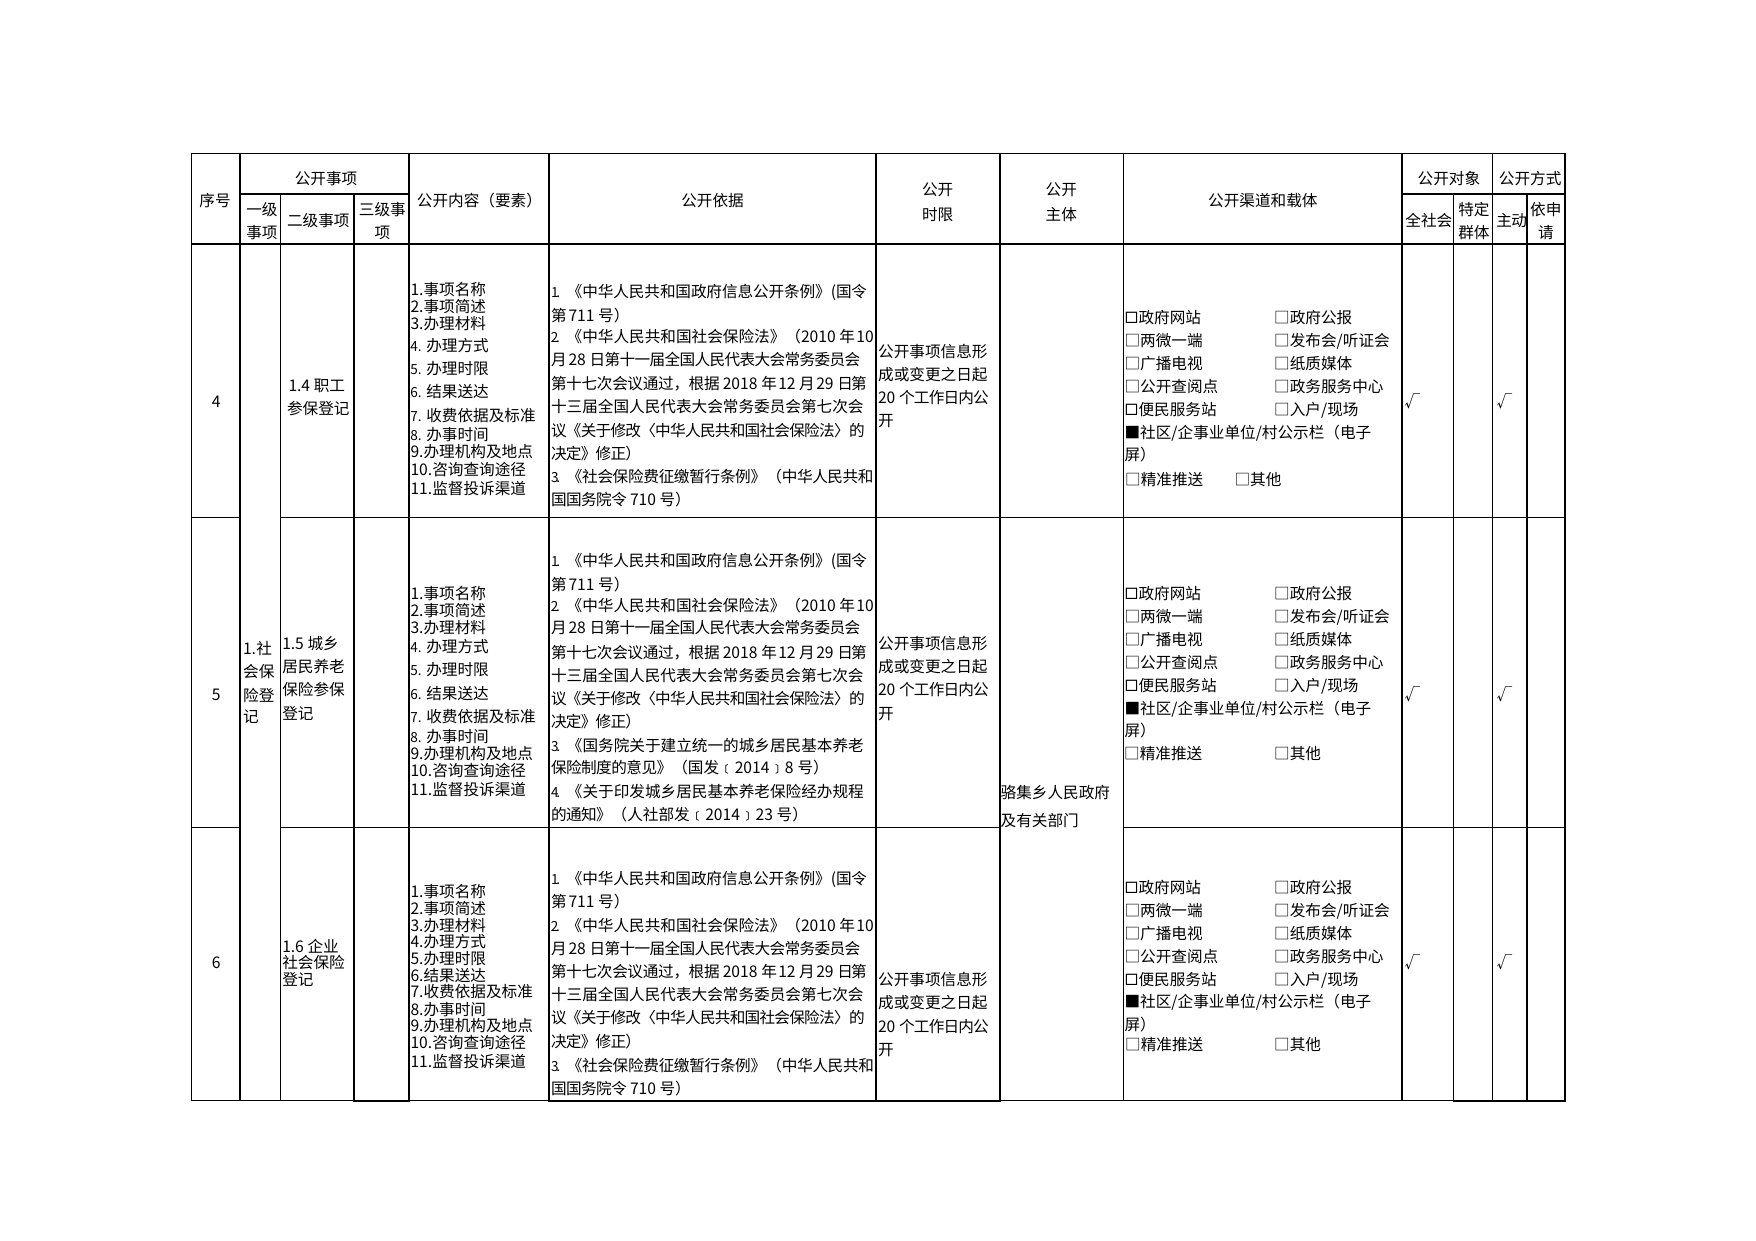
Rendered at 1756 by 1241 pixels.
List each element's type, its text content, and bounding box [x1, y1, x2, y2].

table_cell [1528, 518, 1564, 827]
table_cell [1124, 828, 1401, 1100]
table_header 公开渠道和载体 [1124, 154, 1401, 243]
table_header 公开依据 [550, 154, 875, 243]
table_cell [550, 245, 875, 517]
table_header 公开内容（要素） [410, 154, 548, 243]
table_cell 1.事项名称 2.事项简述 3.办理材料 办理方式 办理时限 结果送达 收费依据及标准 办事时间 9.办理机构及地点 10.咨询查询途径 11.监督投诉渠道 [410, 518, 548, 827]
table_cell √ [1403, 245, 1453, 517]
table_cell 一级事项 [241, 195, 280, 243]
table_cell 主动 [1493, 195, 1526, 243]
table_cell 依申请 [1528, 195, 1564, 243]
table_cell 公开事项信息形成或变更之日起20 个工作日内公开 [877, 245, 999, 517]
table_header 公开方式 [1493, 154, 1564, 193]
table_cell 1.5 城乡居民养老保险参保登记 [281, 518, 353, 827]
table_cell √ [1493, 245, 1526, 517]
table_cell √ [1403, 828, 1453, 1100]
table_cell [355, 828, 408, 1100]
table_cell √ [1493, 518, 1526, 827]
table_cell 骆集乡人民政府及有关部门 [1001, 518, 1123, 1100]
table_cell 公开事项信息形成或变更之日起20 个工作日内公开 [877, 518, 999, 827]
table_cell √ [1493, 828, 1526, 1100]
table_cell 《中华人民共和国政府信息公开条例》(国令第 711 号） 《中华人民共和国社会保险法》（2010 年 10 月 28 日第十一届全国人民代表大会常务委员会 第十七次会议通过，根据 2018 年 12 月 29 日第十三届全国人民代表大会常务委员会第七次会议《关于修改〈中华人民共和国社会保险法〉的决定》修正） 《国务院关于建立统一的城乡居民基本养老保险制度的意见》（国发﹝2014﹞8 号） 《关于印发城乡居民基本养老保险经办规程的通知》（人社部发﹝2014﹞23 号） [550, 518, 875, 827]
table_cell [1454, 518, 1492, 827]
table_cell 公开事项信息形成或变更之日起20 个工作日内公开 [877, 828, 999, 1100]
table_cell [1528, 245, 1564, 517]
table_cell [1528, 828, 1564, 1100]
table_cell 5 [192, 518, 239, 827]
table_header 公开事项 [241, 154, 408, 193]
table_header 公开对象 [1403, 154, 1492, 193]
table_cell 三级事项 [355, 195, 408, 243]
table_cell 1.4 职工参保登记 [281, 245, 353, 517]
table_cell 4 [192, 245, 239, 517]
table_cell 特定群体 [1454, 195, 1492, 243]
table_cell 1.6 企业 社会保险 登记 [281, 828, 353, 1100]
table_cell 1.社会保险登 记 [241, 245, 280, 1100]
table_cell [410, 245, 548, 517]
table_cell [355, 518, 408, 827]
table_cell [355, 245, 408, 517]
table_cell [1001, 245, 1123, 517]
table_cell 政府网站 □政府公报 □两微一端 □发布会/听证会 □广播电视 □纸质媒体 □公开查阅点 □政务服务中心 便民服务站 □入户/现场 ■社区/企事业单位/村公示栏（电子屏） □精准推送 □其他 [1124, 518, 1401, 827]
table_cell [550, 828, 875, 1100]
table_header 公开时限 [877, 154, 999, 243]
table_cell 6 [192, 828, 239, 1100]
table_cell [1454, 245, 1492, 517]
table_cell 1.事项名称 2.事项简述 3.办理材料 4.办理方式 5.办理时限 6.结果送达 7.收费依据及标准 8.办事时间 9.办理机构及地点 10.咨询查询途径 11.监督投诉渠道 [410, 828, 548, 1100]
table_cell 全社会 [1403, 195, 1453, 243]
table_header 序号 [192, 154, 239, 243]
table_cell √ [1403, 518, 1453, 827]
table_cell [1124, 245, 1401, 517]
table_cell [1454, 828, 1492, 1100]
table_cell 二级事项 [281, 195, 353, 243]
table_header 公开主体 [1001, 154, 1123, 243]
